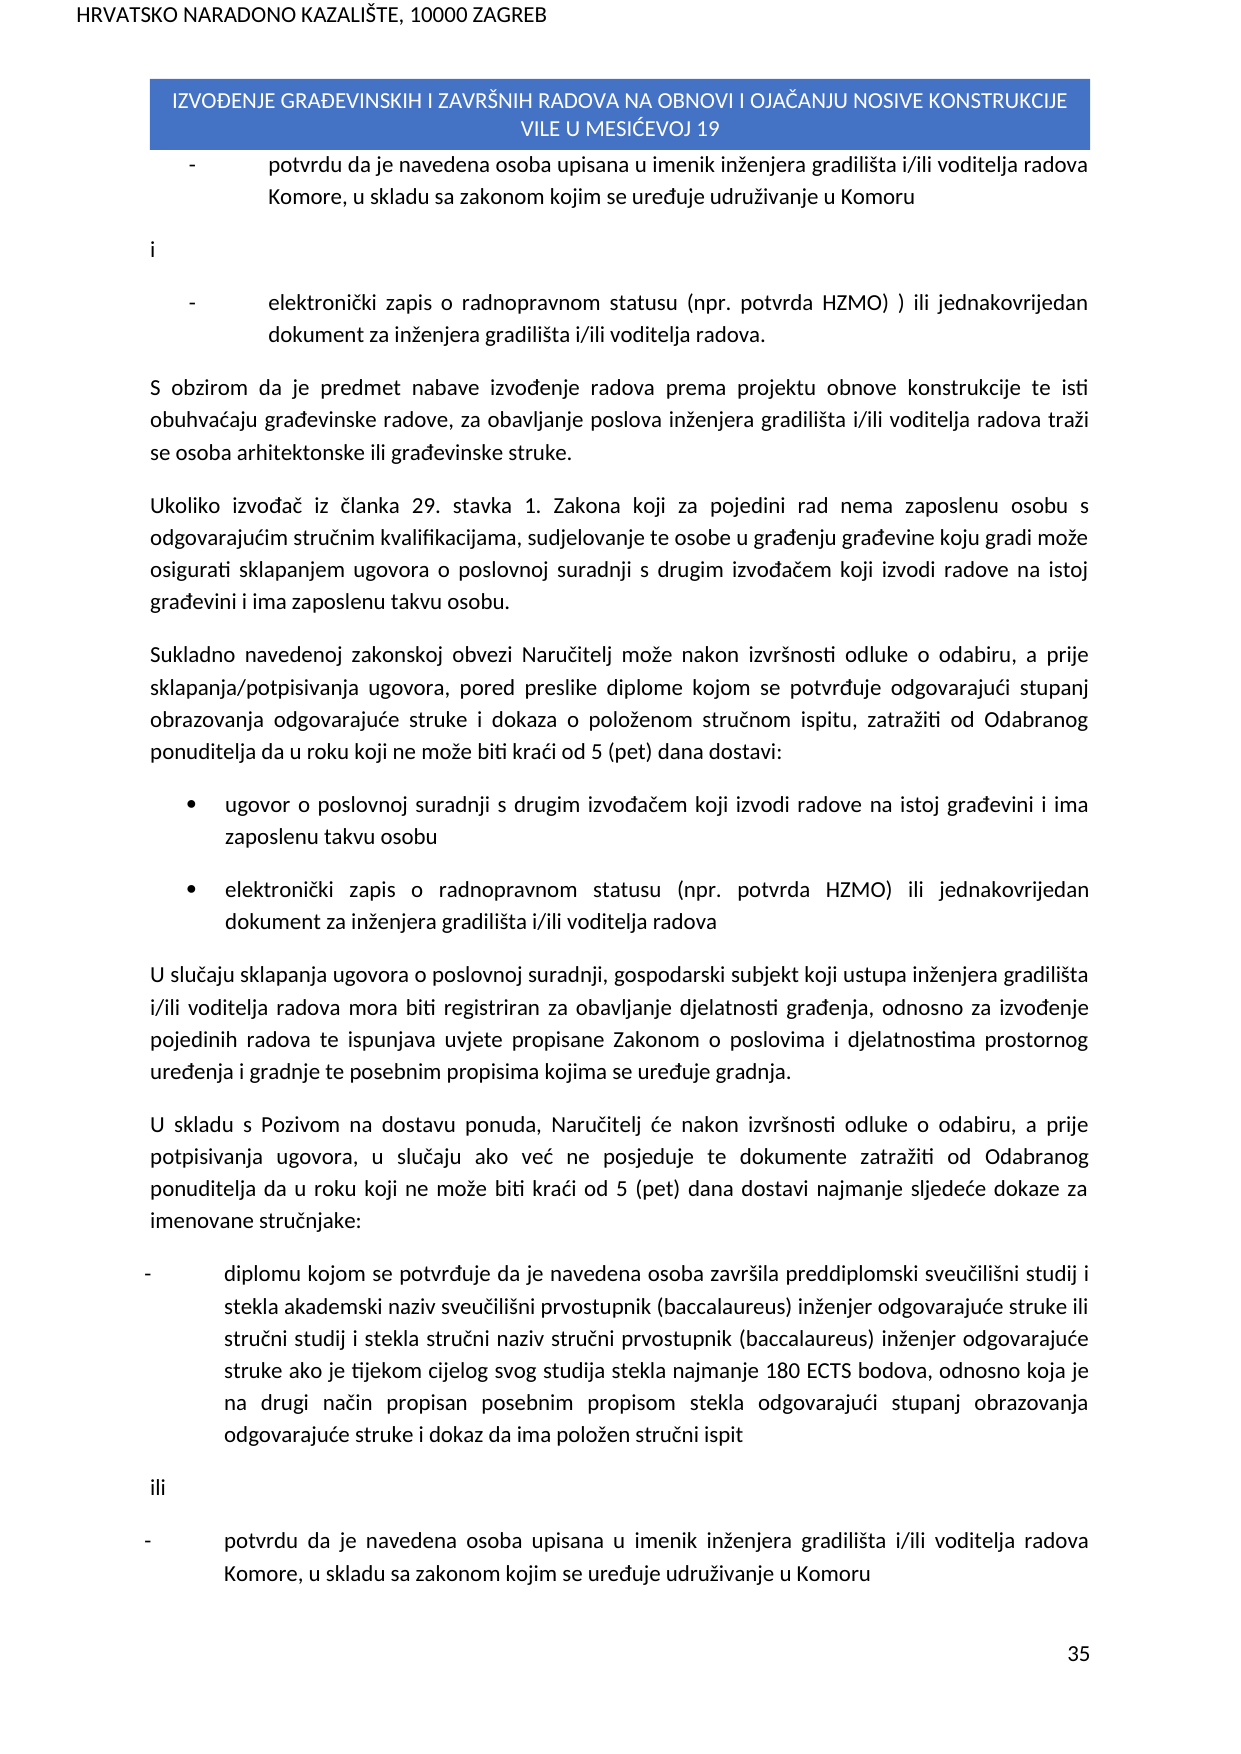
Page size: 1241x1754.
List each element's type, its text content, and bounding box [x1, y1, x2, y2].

list diplomu kojom se potvrđuje da je navedena osoba završila preddiplomski sveučilišni studij i stekla akademski naziv sveučilišni prvostupnik (baccalaureus) inženjer odgovarajuće struke ili stručni studij i stekla stručni naziv stručni prvostupnik (baccalaureus) inženjer odgovarajuće struke ako je tijekom cijelog svog studija stekla najmanje 180 ECTS bodova, odnosno koja je na drugi način propisan posebnim propisom stekla odgovarajući stupanj obrazovanja odgovarajuće struke i dokaz da ima položen stručni ispit [144, 1259, 1090, 1448]
text Sukladno navedenoj zakonskoj obvezi Naručitelj može nakon izvršnosti odluke o odabiru, a prije sklapanja/potpisivanja ugovora, pored preslike diplome kojom se potvrđuje odgovarajući stupanj obrazovanja odgovarajuće struke i dokaza o položenom stručnom ispitu, zatražiti od Odabranog ponuditelja da u roku koji ne može biti kraći od 5 (pet) dana dostavi: [150, 640, 1090, 765]
list potvrdu da je navedena osoba upisana u imenik inženjera gradilišta i/ili voditelja radova Komore, u skladu sa zakonom kojim se uređuje udruživanje u Komoru [144, 1527, 1090, 1587]
text i [150, 235, 1090, 263]
text S obzirom da je predmet nabave izvođenje radova prema projektu obnove konstrukcije te isti obuhvaćaju građevinske radove, za obavljanje poslova inženjera gradilišta i/ili voditelja radova traži se osoba arhitektonske ili građevinske struke. [150, 373, 1090, 466]
list ugovor o poslovnoj suradnji s drugim izvođačem koji izvodi radove na istoj građevini i ima zaposlenu takvu osobu [187, 790, 1090, 850]
list elektronički zapis o radnopravnom statusu (npr. potvrda HZMO) ili jednakovrijedan dokument za inženjera gradilišta i/ili voditelja radova [187, 875, 1090, 935]
list elektronički zapis o radnopravnom statusu (npr. potvrda HZMO) ) ili jednakovrijedan dokument za inženjera gradilišta i/ili voditelja radova. [188, 288, 1090, 348]
text U slučaju sklapanja ugovora o poslovnoj suradnji, gospodarski subjekt koji ustupa inženjera gradilišta i/ili voditelja radova mora biti registriran za obavljanje djelatnosti građenja, odnosno za izvođenje pojedinih radova te ispunjava uvjete propisane Zakonom o poslovima i djelatnostima prostornog uređenja i gradnje te posebnim propisima kojima se uređuje gradnja. [150, 960, 1090, 1085]
text Ukoliko izvođač iz članka 29. stavka 1. Zakona koji za pojedini rad nema zaposlenu osobu s odgovarajućim stručnim kvalifikacijama, sudjelovanje te osobe u građenju građevine koju gradi može osigurati sklapanjem ugovora o poslovnoj suradnji s drugim izvođačem koji izvodi radove na istoj građevini i ima zaposlenu takvu osobu. [150, 491, 1090, 615]
text U skladu s Pozivom na dostavu ponuda, Naručitelj će nakon izvršnosti odluke o odabiru, a prije potpisivanja ugovora, u slučaju ako već ne posjeduje te dokumente zatražiti od Odabranog ponuditelja da u roku koji ne može biti kraći od 5 (pet) dana dostavi najmanje sljedeće dokaze za imenovane stručnjake: [150, 1110, 1090, 1234]
list potvrdu da je navedena osoba upisana u imenik inženjera gradilišta i/ili voditelja radova Komore, u skladu sa zakonom kojim se uređuje udruživanje u Komoru [188, 150, 1090, 210]
text ili [150, 1473, 1090, 1502]
